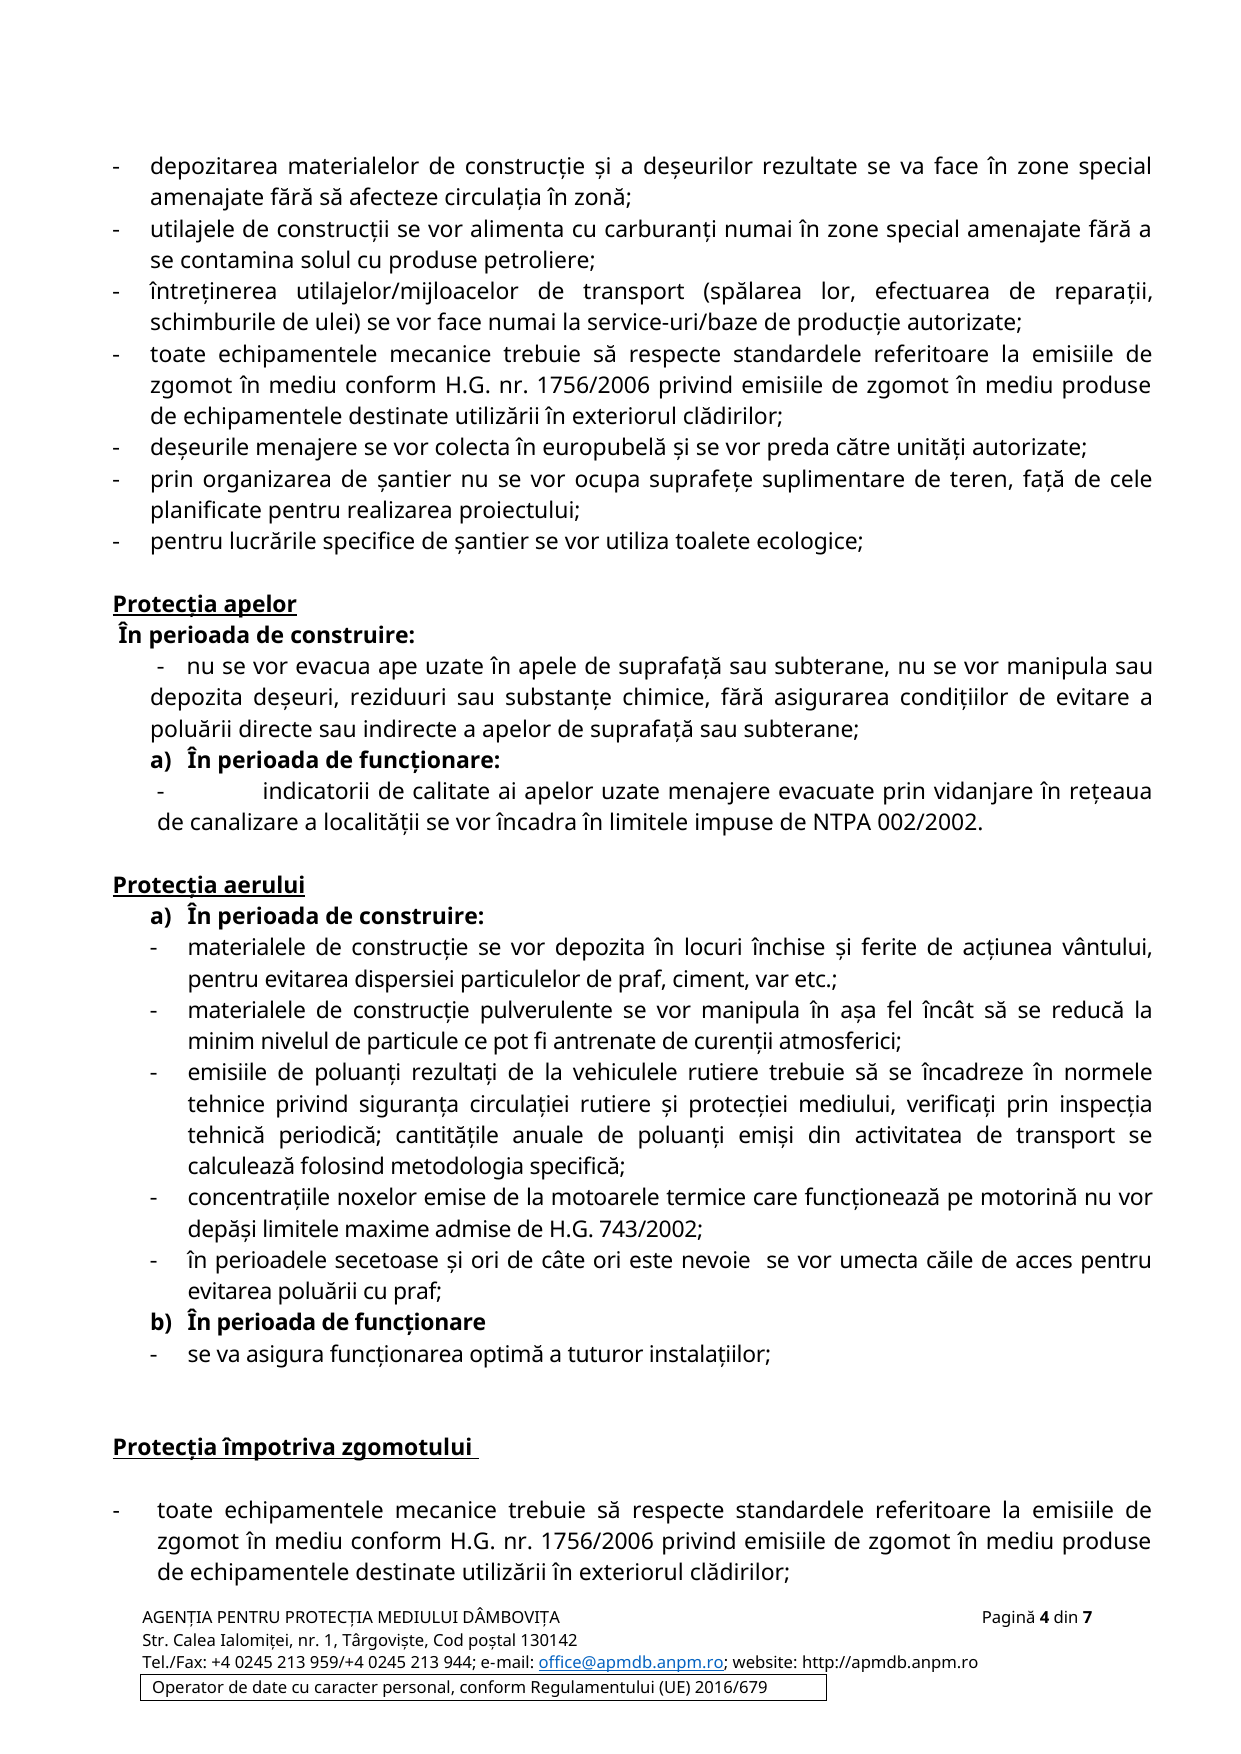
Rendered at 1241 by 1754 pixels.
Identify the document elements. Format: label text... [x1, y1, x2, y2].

list toate echipamentele mecanice trebuie să respecte standardele referitoare la emisiile de zgomot în mediu conform H.G. nr. 1756/2006 privind emisiile de zgomot în mediu produse de echipamentele destinate utilizării în exteriorul clădirilor; [112, 337, 1153, 431]
list prin organizarea de şantier nu se vor ocupa suprafeţe suplimentare de teren, faţă de cele planificate pentru realizarea proiectului; [112, 462, 1153, 525]
list În perioada de construire: [150, 900, 1153, 931]
list concentraţiile noxelor emise de la motoarele termice care funcţionează pe motorină nu vor depăşi limitele maxime admise de H.G. 743/2002; [150, 1181, 1153, 1244]
list În perioada de funcționare [150, 1306, 1153, 1337]
text Protecţia apelor [112, 587, 1153, 619]
list deşeurile menajere se vor colecta în europubelă şi se vor preda către unităţi autorizate; [112, 431, 1153, 462]
list materialele de construcţie pulverulente se vor manipula în aşa fel încât să se reducă la minim nivelul de particule ce pot fi antrenate de curenţii atmosferici; [150, 994, 1153, 1056]
list În perioada de funcționare: [150, 744, 1153, 775]
text Protecția împotriva zgomotului [112, 1431, 1153, 1462]
list nu se vor evacua ape uzate în apele de suprafaţă sau subterane, nu se vor manipula sau depozita deşeuri, reziduuri sau substanţe chimice, fără asigurarea condiţiilor de evitare a poluării directe sau indirecte a apelor de suprafaţă sau subterane; [150, 650, 1153, 744]
text În perioada de construire: [112, 619, 1153, 650]
text Protecţia aerului [112, 869, 1153, 900]
list depozitarea materialelor de construcţie şi a deşeurilor rezultate se va face în zone special amenajate fără să afecteze circulaţia în zonă; [112, 150, 1153, 212]
text - toate echipamentele mecanice trebuie să respecte standardele referitoare la emisiile de zgomot în mediu conform H.G. nr. 1756/2006 privind emisiile de zgomot în mediu produse de echipamentele destinate utilizării în exteriorul clădirilor; [112, 1494, 1153, 1587]
list emisiile de poluanţi rezultaţi de la vehiculele rutiere trebuie să se încadreze în normele tehnice privind siguranţa circulaţiei rutiere şi protecţiei mediului, verificaţi prin inspecţia tehnică periodică; cantităţile anuale de poluanţi emişi din activitatea de transport se calculează folosind metodologia specifică; [150, 1056, 1153, 1181]
list se va asigura funcționarea optimă a tuturor instalațiilor; [150, 1337, 1153, 1369]
list în perioadele secetoase şi ori de câte ori este nevoie se vor umecta căile de acces pentru evitarea poluării cu praf; [150, 1244, 1153, 1306]
list utilajele de construcţii se vor alimenta cu carburanţi numai în zone special amenajate fără a se contamina solul cu produse petroliere; [112, 212, 1153, 275]
list materialele de construcţie se vor depozita în locuri închise şi ferite de acţiunea vântului, pentru evitarea dispersiei particulelor de praf, ciment, var etc.; [150, 931, 1153, 994]
list indicatorii de calitate ai apelor uzate menajere evacuate prin vidanjare în rețeaua de canalizare a localității se vor încadra în limitele impuse de NTPA 002/2002. [157, 775, 1153, 837]
list pentru lucrările specifice de şantier se vor utiliza toalete ecologice; [112, 525, 1153, 556]
list întreţinerea utilajelor/mijloacelor de transport (spălarea lor, efectuarea de reparaţii, schimburile de ulei) se vor face numai la service-uri/baze de producţie autorizate; [112, 275, 1153, 337]
